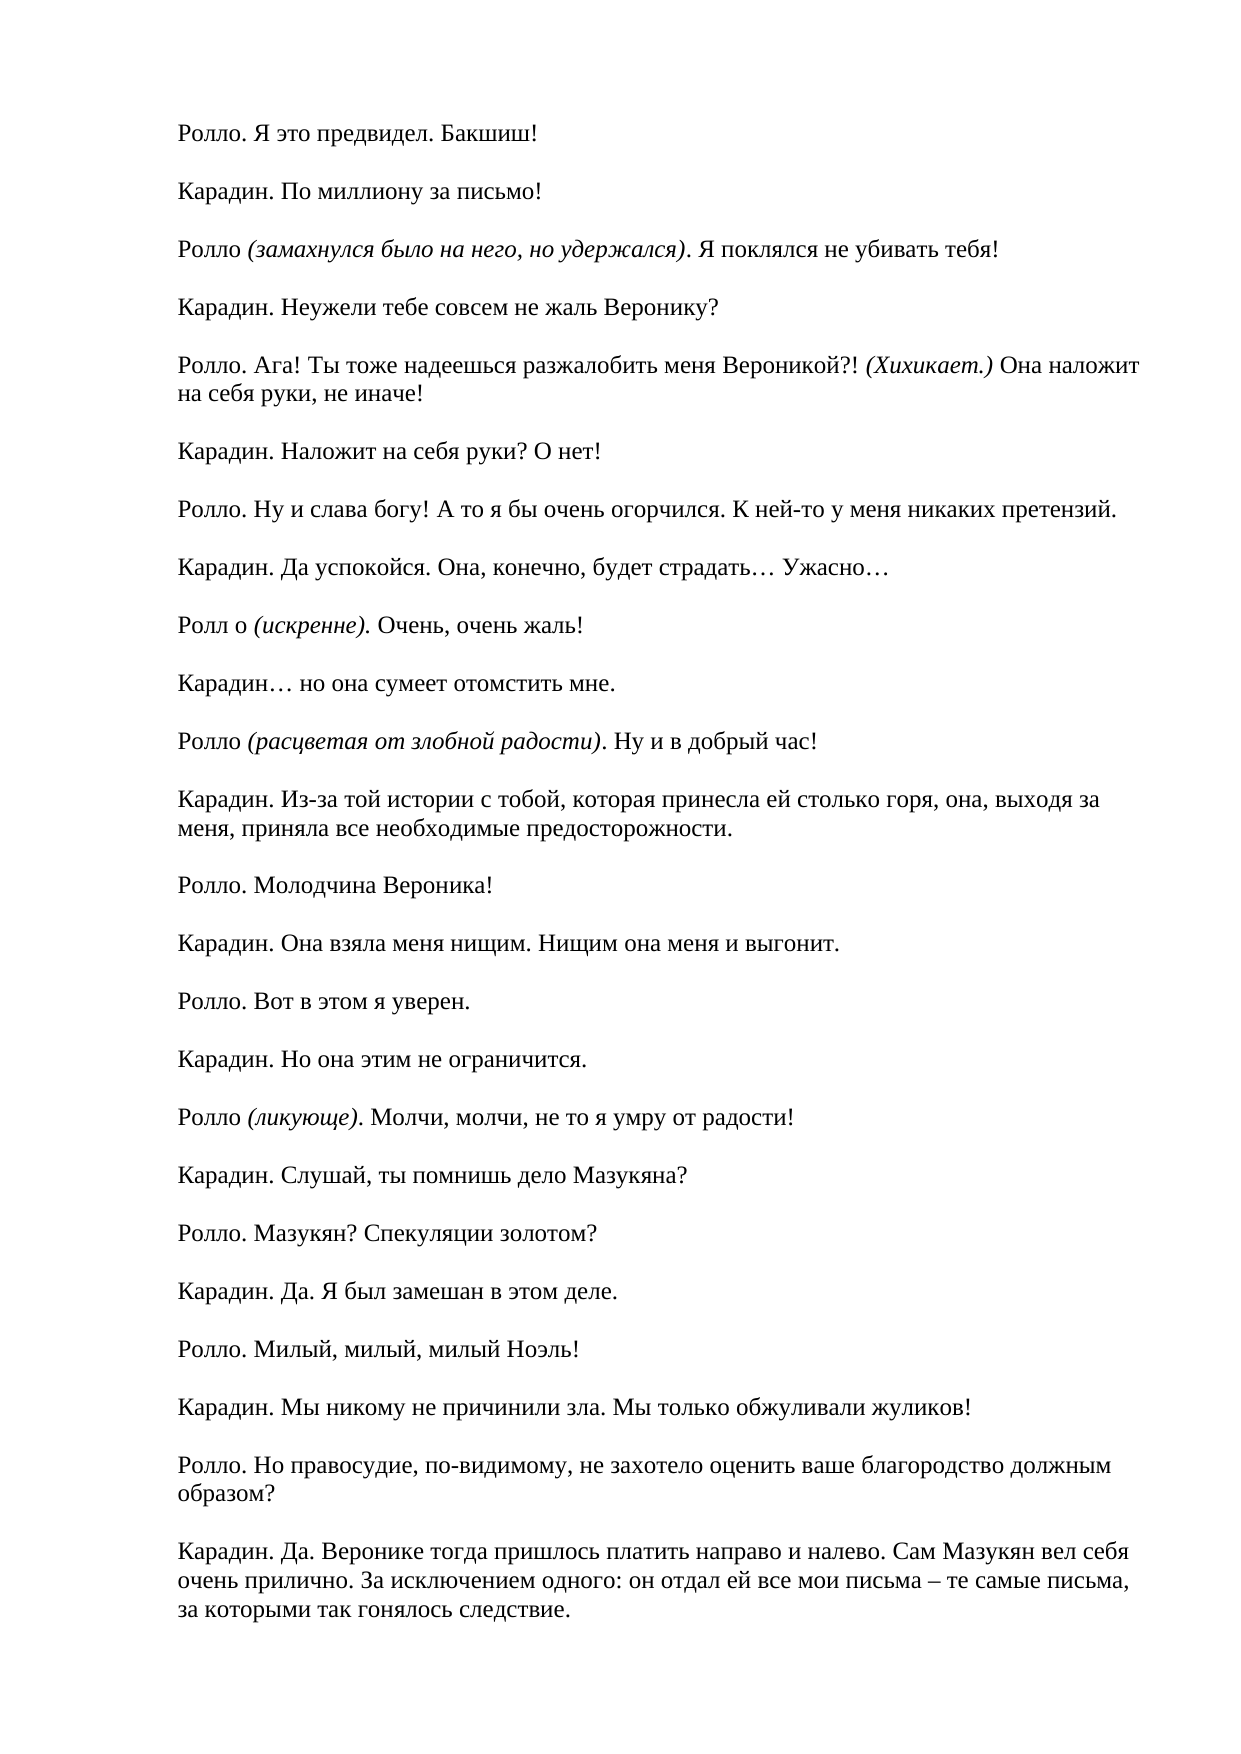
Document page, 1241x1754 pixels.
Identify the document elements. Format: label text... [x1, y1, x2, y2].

text Ролло. Но правосудие, по-видимому, не захотело оценить ваше благородство должным образом? [177, 1450, 1152, 1507]
text Карадин. Да успокойся. Она, конечно, будет страдать… Ужасно… [177, 552, 1152, 581]
text Ролло. Ага! Ты тоже надеешься разжалобить меня Вероникой?! (Хихикает.) Она наложит на себя руки, не иначе! [177, 350, 1152, 407]
text Ролло. Ну и слава богу! А то я бы очень огорчился. К ней-то у меня никаких претензий. [177, 494, 1152, 523]
text Ролло. Молодчина Вероника! [177, 871, 1152, 899]
text Ролло (ликующе). Молчи, молчи, не то я умру от радости! [177, 1102, 1152, 1131]
text Ролло. Мазукян? Спекуляции золотом? [177, 1218, 1152, 1247]
text Ролл о (искренне). Очень, очень жаль! [177, 610, 1152, 639]
text Карадин. Мы никому не причинили зла. Мы только обжуливали жуликов! [177, 1392, 1152, 1421]
text Карадин. По миллиону за письмо! [177, 176, 1152, 205]
text Карадин. Она взяла меня нищим. Нищим она меня и выгонит. [177, 928, 1152, 957]
text Ролло (замахнулся было на него, но удержался). Я поклялся не убивать тебя! [177, 234, 1152, 263]
text Карадин. Да. Я был замешан в этом деле. [177, 1276, 1152, 1305]
text Ролло (расцветая от злобной радости). Ну и в добрый час! [177, 726, 1152, 755]
text Карадин… но она сумеет отомстить мне. [177, 668, 1152, 697]
text Ролло. Милый, милый, милый Ноэль! [177, 1334, 1152, 1363]
text Карадин. Слушай, ты помнишь дело Мазукяна? [177, 1160, 1152, 1189]
text Карадин. Неужели тебе совсем не жаль Веронику? [177, 292, 1152, 321]
text Ролло. Вот в этом я уверен. [177, 986, 1152, 1015]
text Ролло. Я это предвидел. Бакшиш! [177, 118, 1152, 147]
text Карадин. Наложит на себя руки? О нет! [177, 436, 1152, 465]
text Карадин. Но она этим не ограничится. [177, 1044, 1152, 1073]
text Карадин. Да. Веронике тогда пришлось платить направо и налево. Сам Мазукян вел себя очень прилично. За исключением одного: он отдал ей все мои письма – те самые письма, за которыми так гонялось следствие. [177, 1536, 1152, 1623]
text Карадин. Из-за той истории с тобой, которая принесла ей столько горя, она, выходя за меня, приняла все необходимые предосторожности. [177, 784, 1152, 841]
